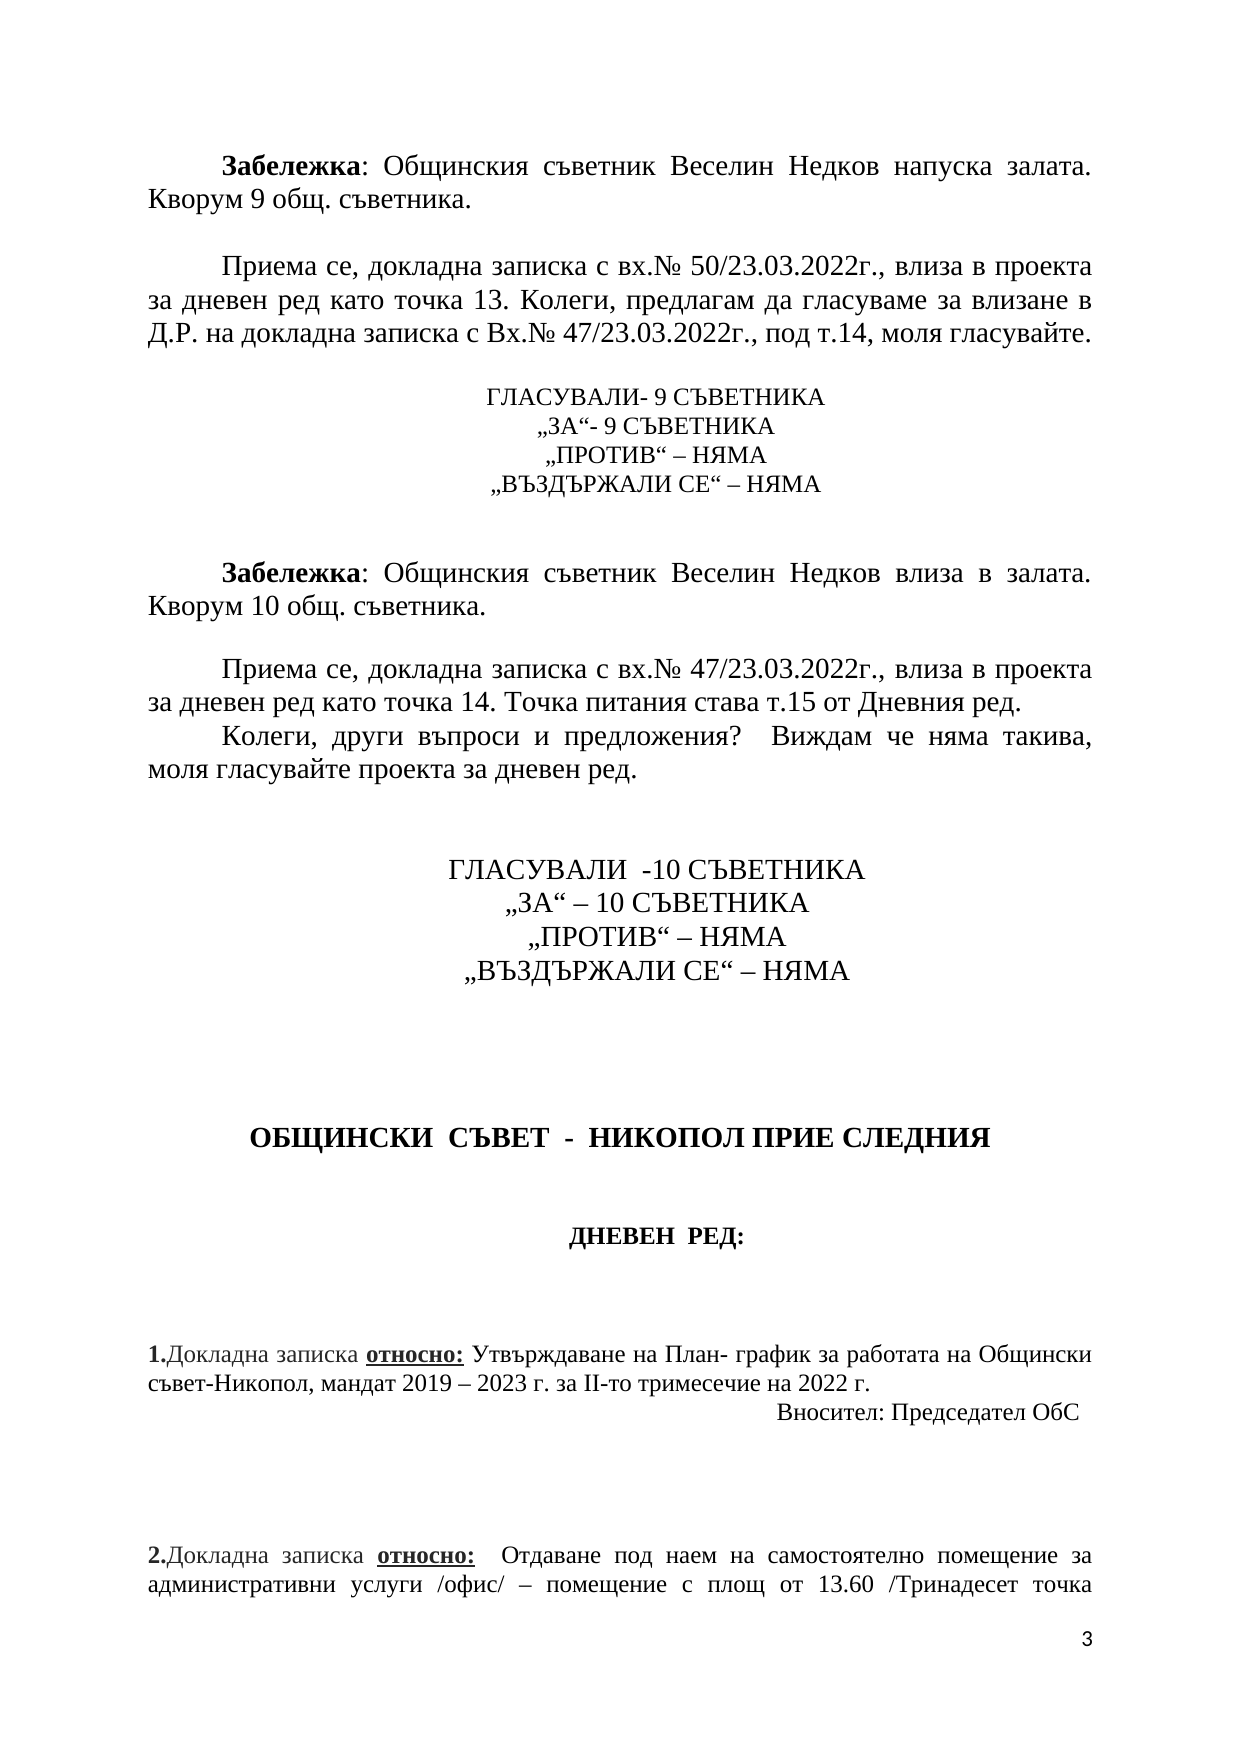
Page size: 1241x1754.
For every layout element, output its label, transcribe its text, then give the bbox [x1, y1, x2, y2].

text Приема се, докладна записка с вх.№ 47/23.03.2022г., влиза в проекта за дневен ред като точка 14. Точка питания става т.15 от Дневния ред. [148, 651, 1093, 718]
text Забележка: Общинския съветник Веселин Недков напуска залата. Кворум 9 общ. съветника. [148, 148, 1093, 215]
text „ВЪЗДЪРЖАЛИ СЕ“ – НЯМА [148, 469, 1090, 497]
text „ЗА“ – 10 СЪВЕТНИКА [148, 886, 1093, 919]
text ГЛАСУВАЛИ -10 СЪВЕТНИКА [148, 852, 1093, 886]
text ГЛАСУВАЛИ- 9 СЪВЕТНИКА [148, 382, 1090, 411]
text ДНЕВЕН РЕД: [148, 1221, 1093, 1250]
text „ВЪЗДЪРЖАЛИ СЕ“ – НЯМА [148, 953, 1093, 986]
text Забележка: Общинския съветник Веселин Недков влиза в залата. Кворум 10 общ. съветника. [148, 555, 1093, 622]
text ОБЩИНСКИ СЪВЕТ - НИКОПОЛ ПРИЕ СЛЕДНИЯ [148, 1120, 1093, 1154]
text „ПРОТИВ“ – НЯМА [148, 440, 1090, 469]
text „ЗА“- 9 СЪВЕТНИКА [148, 411, 1090, 440]
text Приема се, докладна записка с вх.№ 50/23.03.2022г., влиза в проекта за дневен ред като точка 13. Колеги, предлагам да гласуваме за влизане в Д.Р. на докладна записка с Вх.№ 47/23.03.2022г., под т.14, моля гласувайте. [148, 248, 1093, 349]
text 1.Докладна записка относно: Утвърждаване на План- график за работата на Общински съвет-Никопол, мандат 2019 – 2023 г. за II-то тримесечие на 2022 г. [148, 1339, 1093, 1397]
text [148, 1540, 1093, 1598]
text „ПРОТИВ“ – НЯМА [148, 919, 1093, 953]
text Вносител: Председател ОбС [590, 1397, 1093, 1425]
text Колеги, други въпроси и предложения? Виждам че няма такива, моля гласувайте проекта за дневен ред. [148, 718, 1093, 785]
